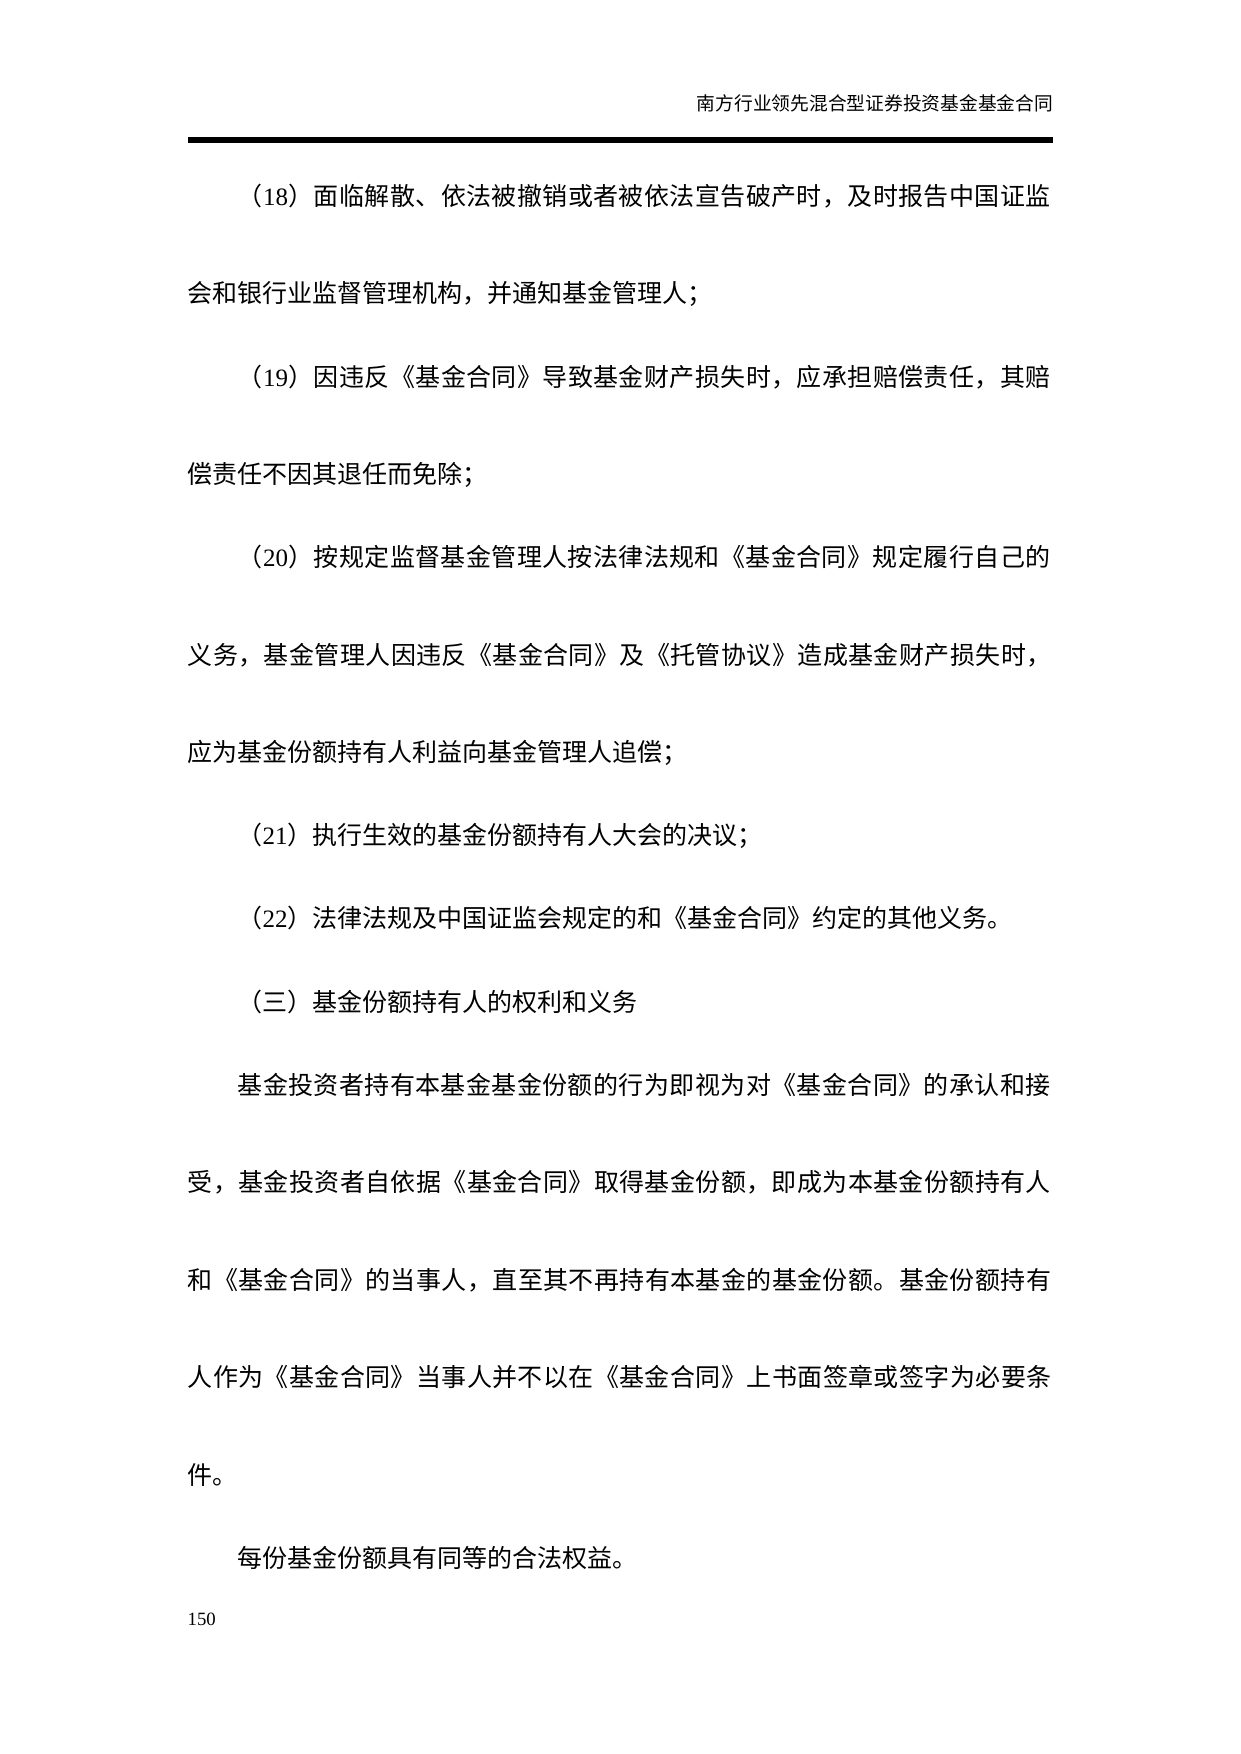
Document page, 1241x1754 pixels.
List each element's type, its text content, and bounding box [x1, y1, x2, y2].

text （19）因违反《基金合同》导致基金财产损失时，应承担赔偿责任，其赔偿责任不因其退任而免除； [187, 343, 1053, 505]
text （22）法律法规及中国证监会规定的和《基金合同》约定的其他义务。 [187, 884, 1053, 949]
text （三）基金份额持有人的权利和义务 [187, 968, 1053, 1033]
text （21）执行生效的基金份额持有人大会的决议； [187, 801, 1053, 866]
text 每份基金份额具有同等的合法权益。 [187, 1524, 1053, 1589]
text （18）面临解散、依法被撤销或者被依法宣告破产时，及时报告中国证监会和银行业监督管理机构，并通知基金管理人； [187, 162, 1053, 324]
text （20）按规定监督基金管理人按法律法规和《基金合同》规定履行自己的义务，基金管理人因违反《基金合同》及《托管协议》造成基金财产损失时，应为基金份额持有人利益向基金管理人追偿； [187, 523, 1053, 783]
text 基金投资者持有本基金基金份额的行为即视为对《基金合同》的承认和接受，基金投资者自依据《基金合同》取得基金份额，即成为本基金份额持有人和《基金合同》的当事人，直至其不再持有本基金的基金份额。基金份额持有人作为《基金合同》当事人并不以在《基金合同》上书面签章或签字为必要条件。 [187, 1051, 1053, 1506]
